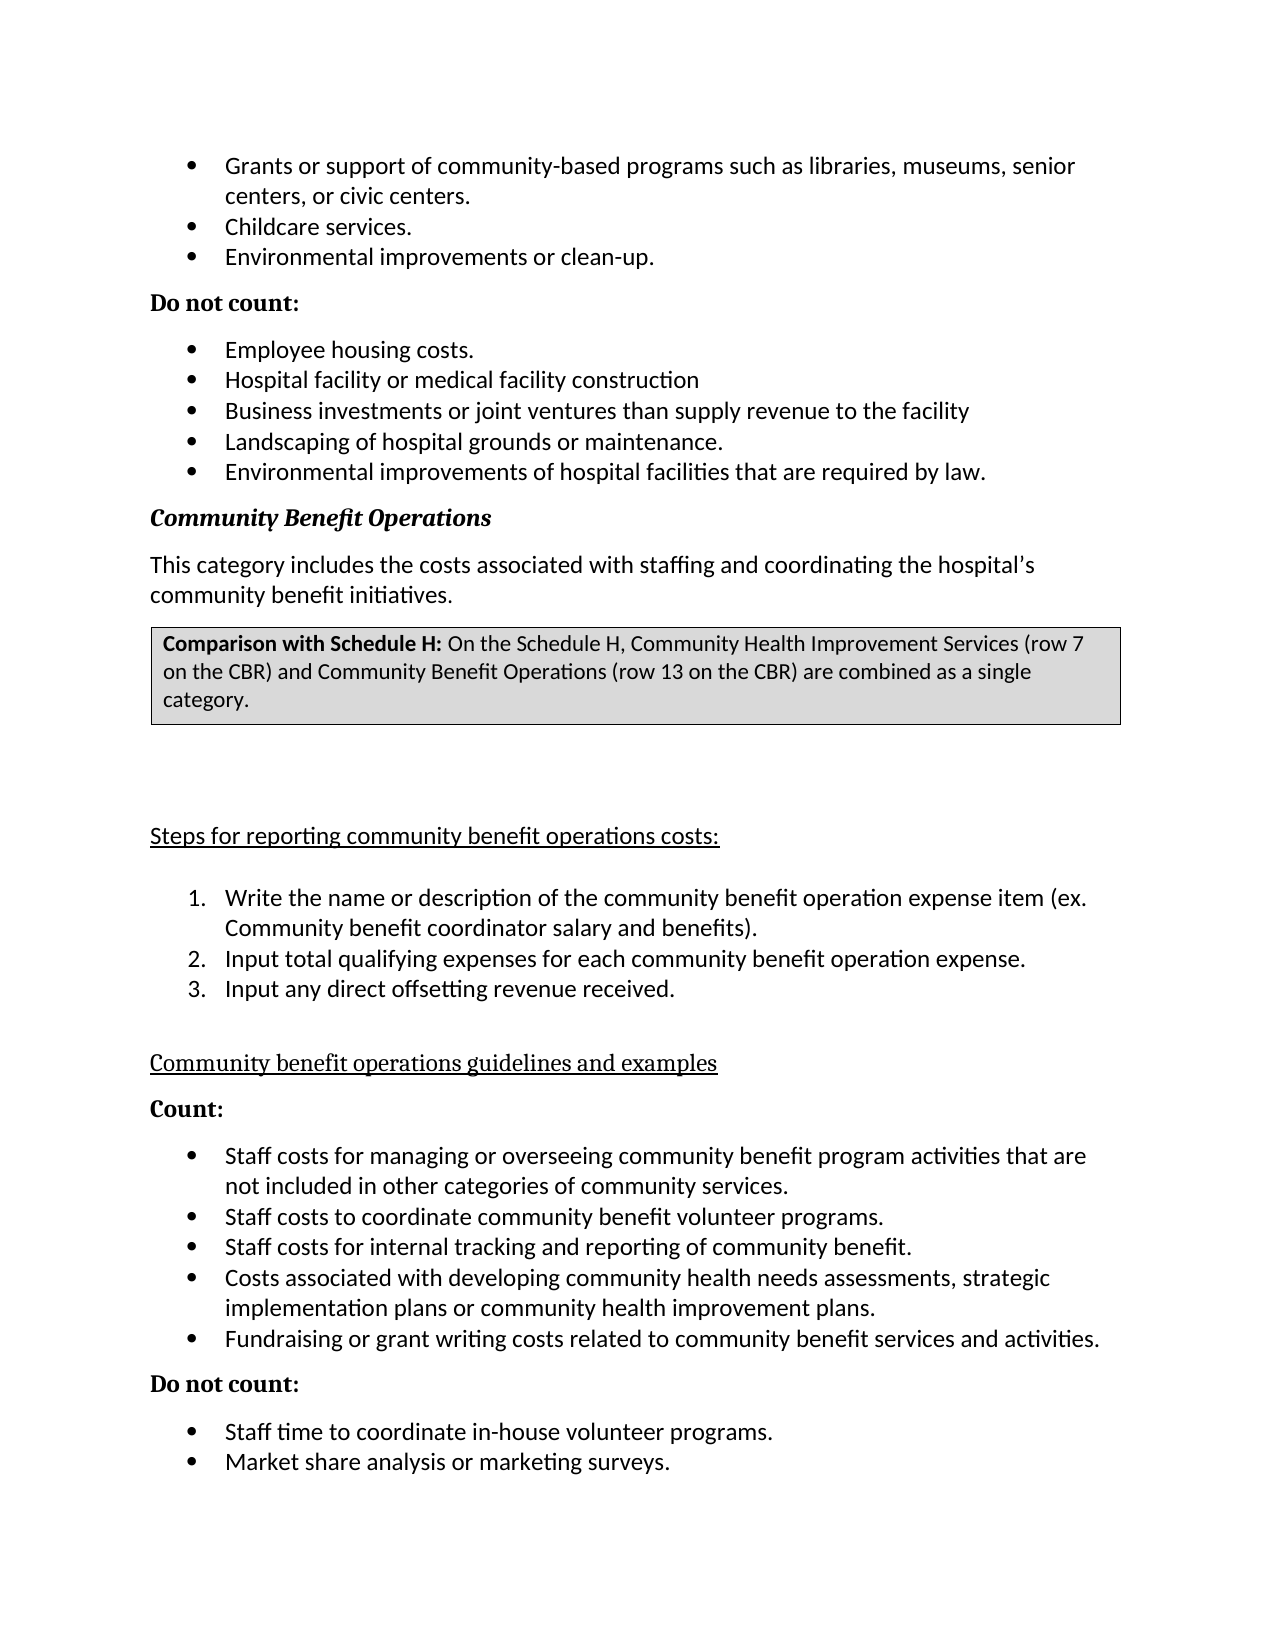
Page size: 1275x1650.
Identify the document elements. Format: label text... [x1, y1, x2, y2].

list Employee housing costs. [187, 334, 1125, 365]
list Landscaping of hospital grounds or maintenance. [187, 426, 1125, 456]
list Write the name or description of the community benefit operation expense item (ex. Community benefit coordinator salary and benefits). [187, 882, 1098, 943]
text Community Benefit Operations [150, 503, 1125, 532]
list Grants or support of community-based programs such as libraries, museums, senior centers, or civic centers. [187, 150, 1125, 211]
list Environmental improvements or clean-up. [187, 242, 1125, 272]
text Community benefit operations guidelines and examples [150, 1049, 1125, 1078]
list Market share analysis or marketing surveys. [187, 1446, 1125, 1477]
list Staff costs for internal tracking and reporting of community benefit. [187, 1232, 1125, 1262]
list Input total qualifying expenses for each community benefit operation expense. [187, 943, 1098, 973]
text Do not count: [150, 289, 1125, 317]
list Business investments or joint ventures than supply revenue to the facility [187, 395, 1125, 426]
list Staff time to coordinate in-house volunteer programs. [187, 1416, 1125, 1446]
text Count: [150, 1094, 1125, 1123]
list Environmental improvements of hospital facilities that are required by law. [187, 456, 1125, 487]
list Input any direct offsetting revenue received. [187, 973, 1098, 1004]
text Do not count: [150, 1370, 1125, 1399]
text This category includes the costs associated with staffing and coordinating the hospital’s community benefit initiatives. [150, 549, 1125, 610]
list Childcare services. [187, 211, 1125, 242]
text Steps for reporting community benefit operations costs: [150, 820, 1101, 851]
list Staff costs to coordinate community benefit volunteer programs. [187, 1201, 1125, 1232]
list Staff costs for managing or overseeing community benefit program activities that are not included in other categories of community services. [187, 1140, 1125, 1201]
list Costs associated with developing community health needs assessments, strategic implementation plans or community health improvement plans. [187, 1262, 1125, 1323]
list Hospital facility or medical facility construction [187, 365, 1125, 395]
list Fundraising or grant writing costs related to community benefit services and activities. [187, 1323, 1125, 1354]
